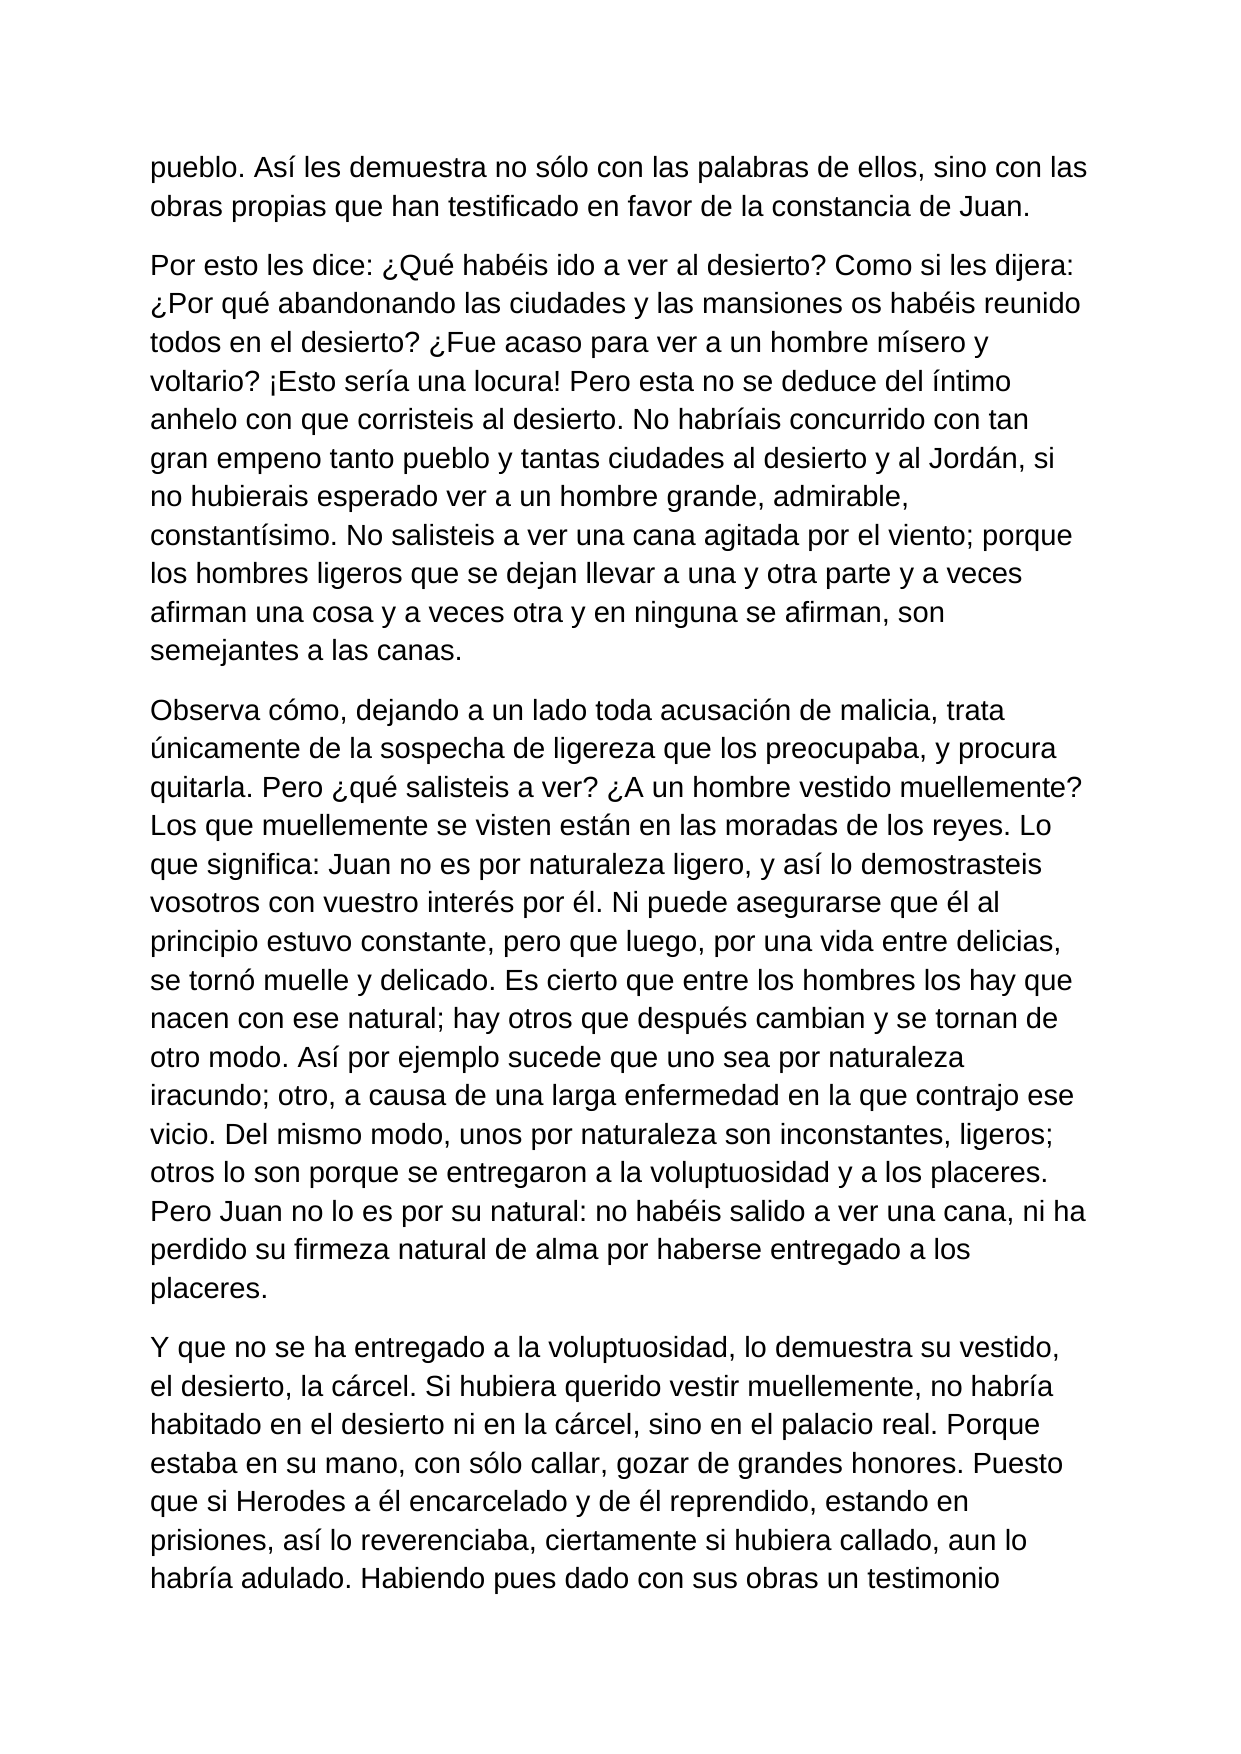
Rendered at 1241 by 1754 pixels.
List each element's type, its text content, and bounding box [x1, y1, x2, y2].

text Por esto les dice: ¿Qué habéis ido a ver al desierto? Como si les dijera: ¿Por qué abandonando las ciudades y las mansiones os habéis reunido todos en el desierto? ¿Fue acaso para ver a un hombre mísero y voltario? ¡Esto sería una locura! Pero esta no se deduce del íntimo anhelo con que corristeis al desierto. No habríais concurrido con tan gran empeno tanto pueblo y tantas ciudades al desierto y al Jordán, si no hubierais esperado ver a un hombre grande, admirable, constantísimo. No salisteis a ver una cana agitada por el viento; porque los hombres ligeros que se dejan llevar a una y otra parte y a veces afirman una cosa y a veces otra y en ninguna se afirman, son semejantes a las canas. [150, 248, 1090, 667]
text Observa cómo, dejando a un lado toda acusación de malicia, trata únicamente de la sospecha de ligereza que los preocupaba, y procura quitarla. Pero ¿qué salisteis a ver? ¿A un hombre vestido muellemente? Los que muellemente se visten están en las moradas de los reyes. Lo que significa: Juan no es por naturaleza ligero, y así lo demostrasteis vosotros con vuestro interés por él. Ni puede asegurarse que él al principio estuvo constante, pero que luego, por una vida entre delicias, se tornó muelle y delicado. Es cierto que entre los hombres los hay que nacen con ese natural; hay otros que después cambian y se tornan de otro modo. Así por ejemplo sucede que uno sea por naturaleza iracundo; otro, a causa de una larga enfermedad en la que contrajo ese vicio. Del mismo modo, unos por naturaleza son inconstantes, ligeros; otros lo son porque se entregaron a la voluptuosidad y a los placeres. Pero Juan no lo es por su natural: no habéis salido a ver una cana, ni ha perdido su firmeza natural de alma por haberse entregado a los placeres. [150, 693, 1090, 1304]
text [150, 150, 1090, 222]
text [150, 1330, 1090, 1595]
